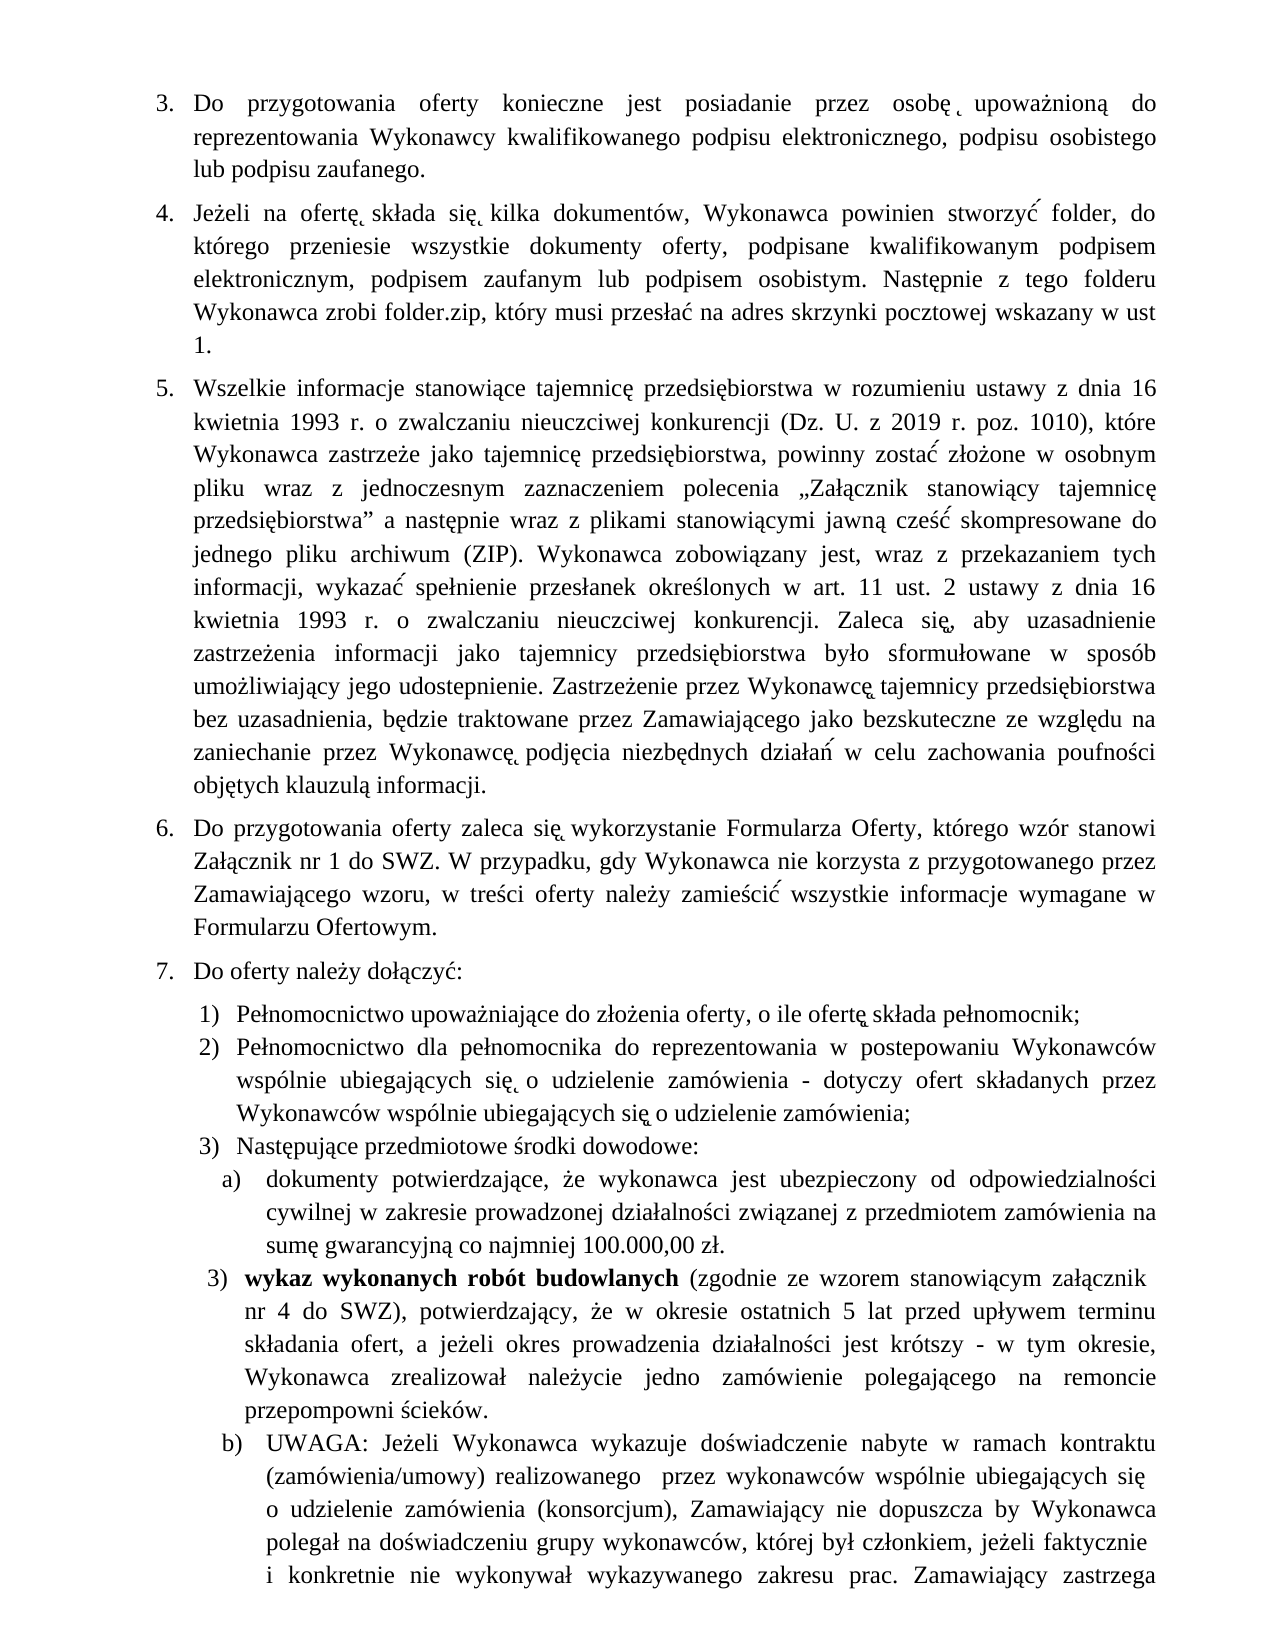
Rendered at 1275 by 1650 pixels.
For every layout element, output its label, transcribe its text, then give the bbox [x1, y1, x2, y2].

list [222, 1428, 1157, 1589]
list Pełnomocnictwo upoważniające do złożenia oferty, o ile ofertę̨ składa pełnomocnik; [199, 999, 1157, 1028]
list Do przygotowania oferty konieczne jest posiadanie przez osobę̨ upoważnioną do reprezentowania Wykonawcy kwalifikowanego podpisu elektronicznego, podpisu osobistego lub podpisu zaufanego. [156, 88, 1157, 183]
list Do przygotowania oferty zaleca się̨ wykorzystanie Formularza Oferty, którego wzór stanowi Załącznik nr 1 do SWZ. W przypadku, gdy Wykonawca nie korzysta z przygotowanego przez Zamawiającego wzoru, w treści oferty należy zamieścić́ wszystkie informacje wymagane w Formularzu Ofertowym. [156, 813, 1157, 941]
list Pełnomocnictwo dla pełnomocnika do reprezentowania w postepowaniu Wykonawców wspólnie ubiegających się̨ o udzielenie zamówienia - dotyczy ofert składanych przez Wykonawców wspólnie ubiegających się̨ o udzielenie zamówienia; [199, 1032, 1157, 1127]
list wykaz wykonanych robót budowlanych (zgodnie ze wzorem stanowiącym załącznik nr 4 do SWZ), potwierdzający, że w okresie ostatnich 5 lat przed upływem terminu składania ofert, a jeżeli okres prowadzenia działalności jest krótszy - w tym okresie, Wykonawca zrealizował należycie jedno zamówienie polegającego na remoncie przepompowni ścieków. [207, 1263, 1157, 1424]
list Wszelkie informacje stanowiące tajemnicę przedsiębiorstwa w rozumieniu ustawy z dnia 16 kwietnia 1993 r. o zwalczaniu nieuczciwej konkurencji (Dz. U. z 2019 r. poz. 1010), które Wykonawca zastrzeże jako tajemnicę przedsiębiorstwa, powinny zostać́ złożone w osobnym pliku wraz z jednoczesnym zaznaczeniem polecenia „Załącznik stanowiący tajemnicę przedsiębiorstwa” a następnie wraz z plikami stanowiącymi jawną cześć́ skompresowane do jednego pliku archiwum (ZIP). Wykonawca zobowiązany jest, wraz z przekazaniem tych informacji, wykazać́ spełnienie przesłanek określonych w art. 11 ust. 2 ustawy z dnia 16 kwietnia 1993 r. o zwalczaniu nieuczciwej konkurencji. Zaleca się̨, aby uzasadnienie zastrzeżenia informacji jako tajemnicy przedsiębiorstwa było sformułowane w sposób umożliwiający jego udostepnienie. Zastrzeżenie przez Wykonawcę̨ tajemnicy przedsiębiorstwa bez uzasadnienia, będzie traktowane przez Zamawiającego jako bezskuteczne ze względu na zaniechanie przez Wykonawcę̨ podjęcia niezbędnych działań́ w celu zachowania poufności objętych klauzulą informacji. [156, 373, 1157, 798]
list Do oferty należy dołączyć: [156, 956, 1157, 984]
list Jeżeli na ofertę̨ składa się̨ kilka dokumentów, Wykonawca powinien stworzyć́ folder, do którego przeniesie wszystkie dokumenty oferty, podpisane kwalifikowanym podpisem elektronicznym, podpisem zaufanym lub podpisem osobistym. Następnie z tego folderu Wykonawca zrobi folder.zip, który musi przesłać na adres skrzynki pocztowej wskazany w ust 1. [156, 198, 1157, 359]
list Następujące przedmiotowe środki dowodowe: [199, 1131, 1157, 1160]
list dokumenty potwierdzające, że wykonawca jest ubezpieczony od odpowiedzialności cywilnej w zakresie prowadzonej działalności związanej z przedmiotem zamówienia na sumę gwarancyjną co najmniej 100.000,00 zł. [222, 1164, 1157, 1259]
